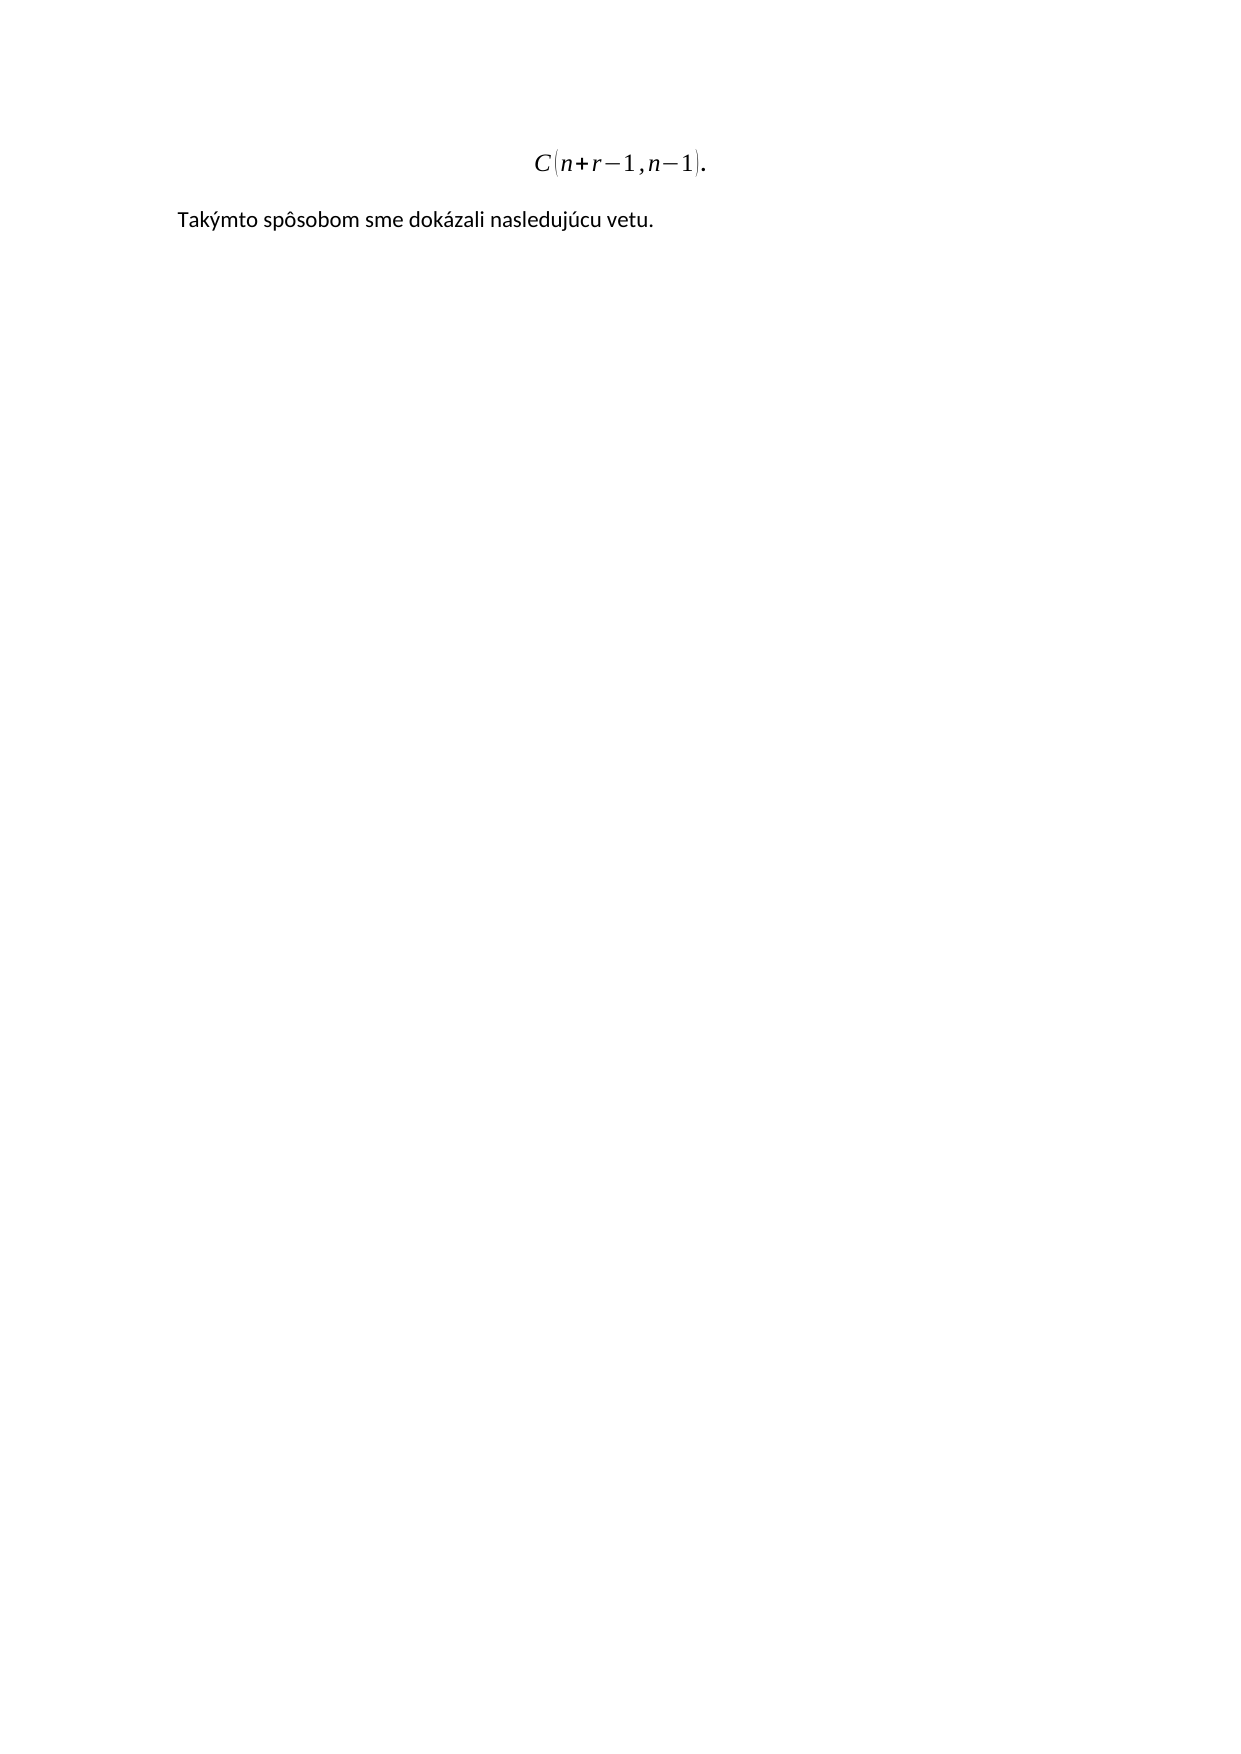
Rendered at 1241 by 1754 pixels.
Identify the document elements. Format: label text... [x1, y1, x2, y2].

text Takýmto spôsobom sme dokázali nasledujúcu vetu. [148, 205, 1093, 233]
text . [148, 148, 1093, 178]
